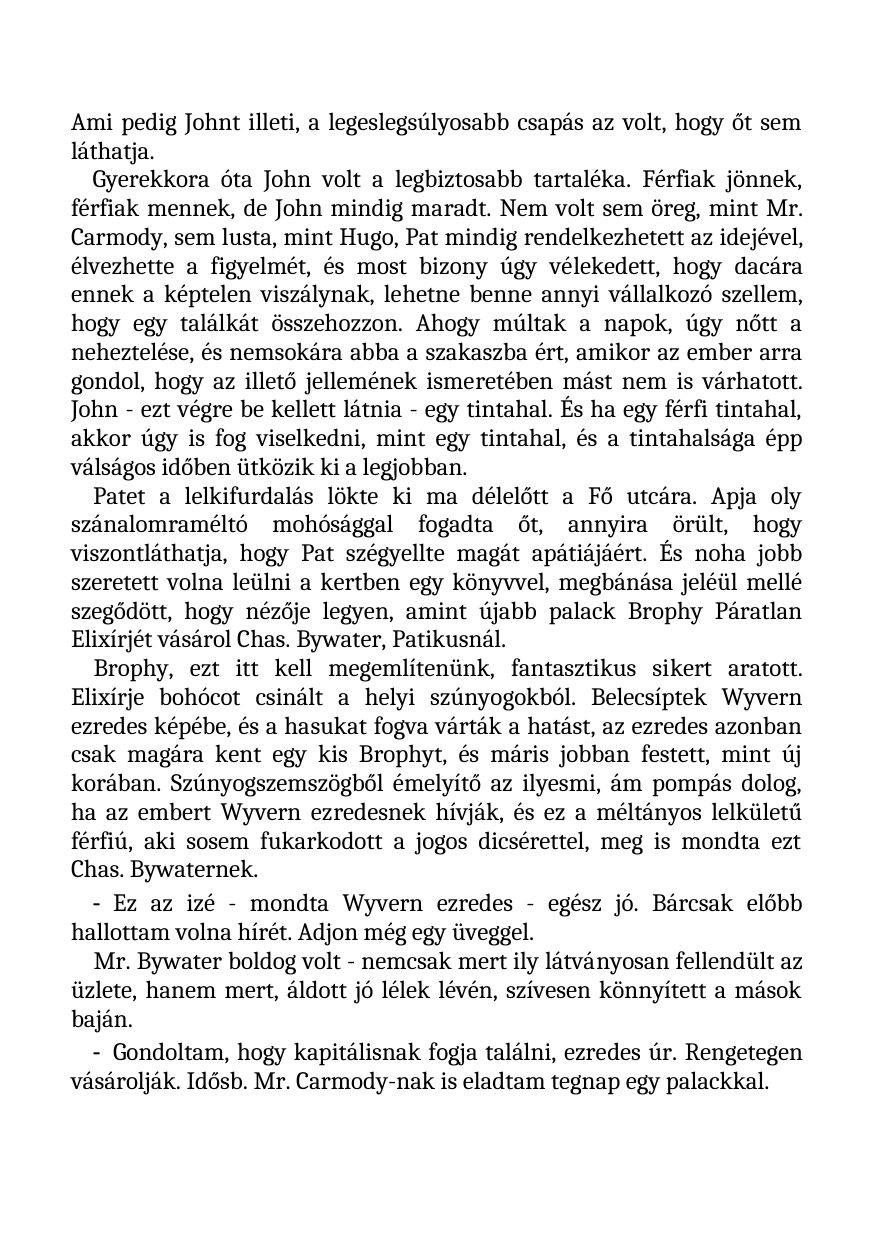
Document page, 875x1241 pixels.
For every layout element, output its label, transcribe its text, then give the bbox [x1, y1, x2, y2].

text Brophy, ezt itt kell megemlítenünk, fantasztikus sikert aratott. Elixírje bohócot csinált a helyi szúnyogokból. Belecsíptek Wyvern ezredes képébe, és a hasukat fogva várták a hatást, az ezredes azonban csak magára kent egy kis Brophyt, és máris jobban festett, mint új korában. Szúnyogszemszögből émelyítő az ilyesmi, ám pompás dolog, ha az embert Wyvern ezredesnek hívják, és ez a méltányos lelkületű férfiú, aki sosem fukarkodott a jogos dicsérettel, meg is mondta ezt Chas. Bywaternek. [71, 654, 803, 884]
text Patet a lelkifurdalás lökte ki ma délelőtt a Fő utcára. Apja oly szánalomraméltó mohósággal fogadta őt, annyira örült, hogy viszontláthatja, hogy Pat szégyellte magát apátiájáért. És noha jobb szeretett volna leülni a kertben egy könyvvel, megbánása jeléül mellé szegődött, hogy nézője legyen, amint újabb palack Brophy Páratlan Elixírjét vásárol Chas. Bywater, Patikusnál. [71, 482, 803, 654]
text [71, 108, 803, 165]
text Gyerekkora óta John volt a legbiztosabb tartaléka. Férfiak jönnek, férfiak mennek, de John mindig maradt. Nem volt sem öreg, mint Mr. Carmody, sem lusta, mint Hugo, Pat mindig rendelkezhetett az idejével, élvezhette a figyelmét, és most bizony úgy vélekedett, hogy dacára ennek a képtelen viszálynak, lehetne benne annyi vállalkozó szellem, hogy egy találkát összehozzon. Ahogy múltak a napok, úgy nőtt a neheztelése, és nemsokára abba a szakaszba ért, amikor az ember arra gondol, hogy az illető jellemének ismeretében mást nem is várhatott. John - ezt végre be kellett látnia - egy tintahal. És ha egy férfi tintahal, akkor úgy is fog viselkedni, mint egy tintahal, és a tintahalsága épp válságos időben ütközik ki a legjobban. [71, 165, 803, 482]
text Mr. Bywater boldog volt - nemcsak mert ily látványosan fellendült az üzlete, hanem mert, áldott jó lélek lévén, szívesen könnyített a mások baján. [71, 947, 803, 1033]
list Ez az izé - mondta Wyvern ezredes - egész jó. Bárcsak előbb hallottam volna hírét. Adjon még egy üveggel. [71, 884, 803, 947]
list Gondoltam, hogy kapitálisnak fogja találni, ezredes úr. Rengetegen vásárolják. Idősb. Mr. Carmody-nak is eladtam tegnap egy palackkal. [71, 1033, 803, 1096]
